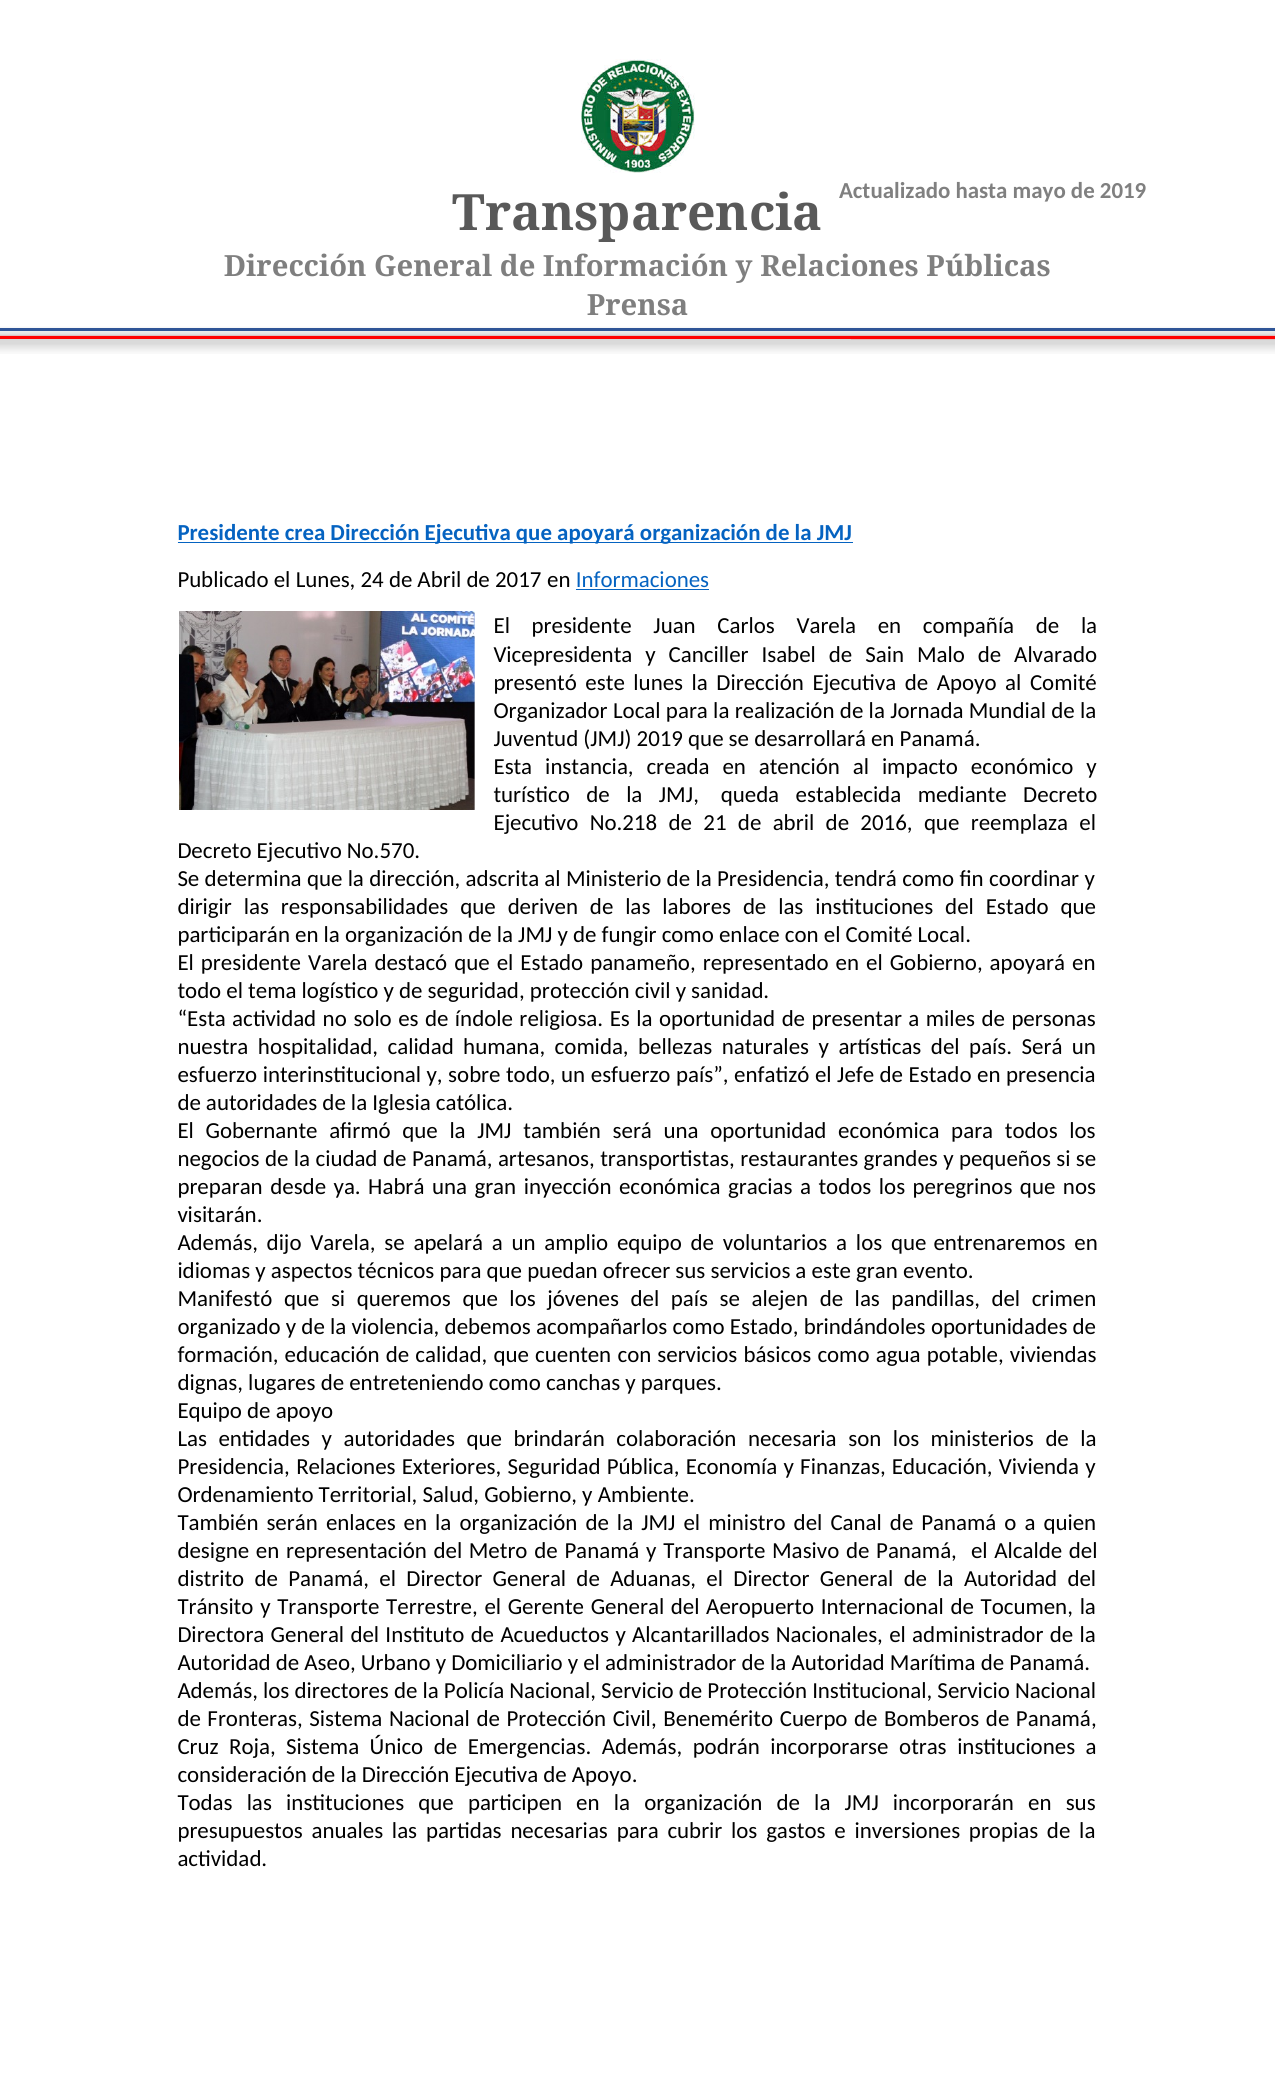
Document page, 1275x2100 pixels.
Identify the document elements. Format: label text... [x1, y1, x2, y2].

text Equipo de apoyo [177, 1396, 1098, 1424]
picture [177, 611, 475, 809]
text El Gobernante afirmó que la JMJ también será una oportunidad económica para todos los negocios de la ciudad de Panamá, artesanos, transportistas, restaurantes grandes y pequeños si se preparan desde ya. Habrá una gran inyección económica gracias a todos los peregrinos que nos visitarán. [177, 1116, 1098, 1228]
text Las entidades y autoridades que brindarán colaboración necesaria son los ministerios de la Presidencia, Relaciones Exteriores, Seguridad Pública, Economía y Finanzas, Educación, Vivienda y Ordenamiento Territorial, Salud, Gobierno, y Ambiente. [177, 1424, 1098, 1508]
text Además, dijo Varela, se apelará a un amplio equipo de voluntarios a los que entrenaremos en idiomas y aspectos técnicos para que puedan ofrecer sus servicios a este gran evento. [177, 1228, 1098, 1284]
text Publicado el Lunes, 24 de Abril de 2017 en Informaciones [177, 565, 1098, 593]
text También serán enlaces en la organización de la JMJ el ministro del Canal de Panamá o a quien designe en representación del Metro de Panamá y Transporte Masivo de Panamá, el Alcalde del distrito de Panamá, el Director General de Aduanas, el Director General de la Autoridad del Tránsito y Transporte Terrestre, el Gerente General del Aeropuerto Internacional de Tocumen, la Directora General del Instituto de Acueductos y Alcantarillados Nacionales, el administrador de la Autoridad de Aseo, Urbano y Domiciliario y el administrador de la Autoridad Marítima de Panamá. [177, 1508, 1098, 1676]
text Se determina que la dirección, adscrita al Ministerio de la Presidencia, tendrá como fin coordinar y dirigir las responsabilidades que deriven de las labores de las instituciones del Estado que participarán en la organización de la JMJ y de fungir como enlace con el Comité Local. [177, 864, 1098, 948]
text Manifestó que si queremos que los jóvenes del país se alejen de las pandillas, del crimen organizado y de la violencia, debemos acompañarlos como Estado, brindándoles oportunidades de formación, educación de calidad, que cuenten con servicios básicos como agua potable, viviendas dignas, lugares de entreteniendo como canchas y parques. [177, 1284, 1098, 1396]
text El presidente Varela destacó que el Estado panameño, representado en el Gobierno, apoyará en todo el tema logístico y de seguridad, protección civil y sanidad. [177, 948, 1098, 1004]
text “Esta actividad no solo es de índole religiosa. Es la oportunidad de presentar a miles de personas nuestra hospitalidad, calidad humana, comida, bellezas naturales y artísticas del país. Será un esfuerzo interinstitucional y, sobre todo, un esfuerzo país”, enfatizó el Jefe de Estado en presencia de autoridades de la Iglesia católica. [177, 1004, 1098, 1116]
text Presidente crea Dirección Ejecutiva que apoyará organización de la JMJ [177, 518, 1098, 546]
text Además, los directores de la Policía Nacional, Servicio de Protección Institucional, Servicio Nacional de Fronteras, Sistema Nacional de Protección Civil, Benemérito Cuerpo de Bomberos de Panamá, Cruz Roja, Sistema Único de Emergencias. Además, podrán incorporarse otras instituciones a consideración de la Dirección Ejecutiva de Apoyo. [177, 1676, 1098, 1788]
picture [577, 53, 698, 177]
text El presidente Juan Carlos Varela en compañía de la Vicepresidenta y Canciller Isabel de Sain Malo de Alvarado presentó este lunes la Dirección Ejecutiva de Apoyo al Comité Organizador Local para la realización de la Jornada Mundial de la Juventud (JMJ) 2019 que se desarrollará en Panamá. [475, 612, 1098, 752]
text Esta instancia, creada en atención al impacto económico y turístico de la JMJ, queda establecida mediante Decreto Ejecutivo No.218 de 21 de abril de 2016, que reemplaza el Decreto Ejecutivo No.570. [177, 752, 1098, 864]
text Todas las instituciones que participen en la organización de la JMJ incorporarán en sus presupuestos anuales las partidas necesarias para cubrir los gastos e inversiones propias de la actividad. [177, 1788, 1098, 1873]
